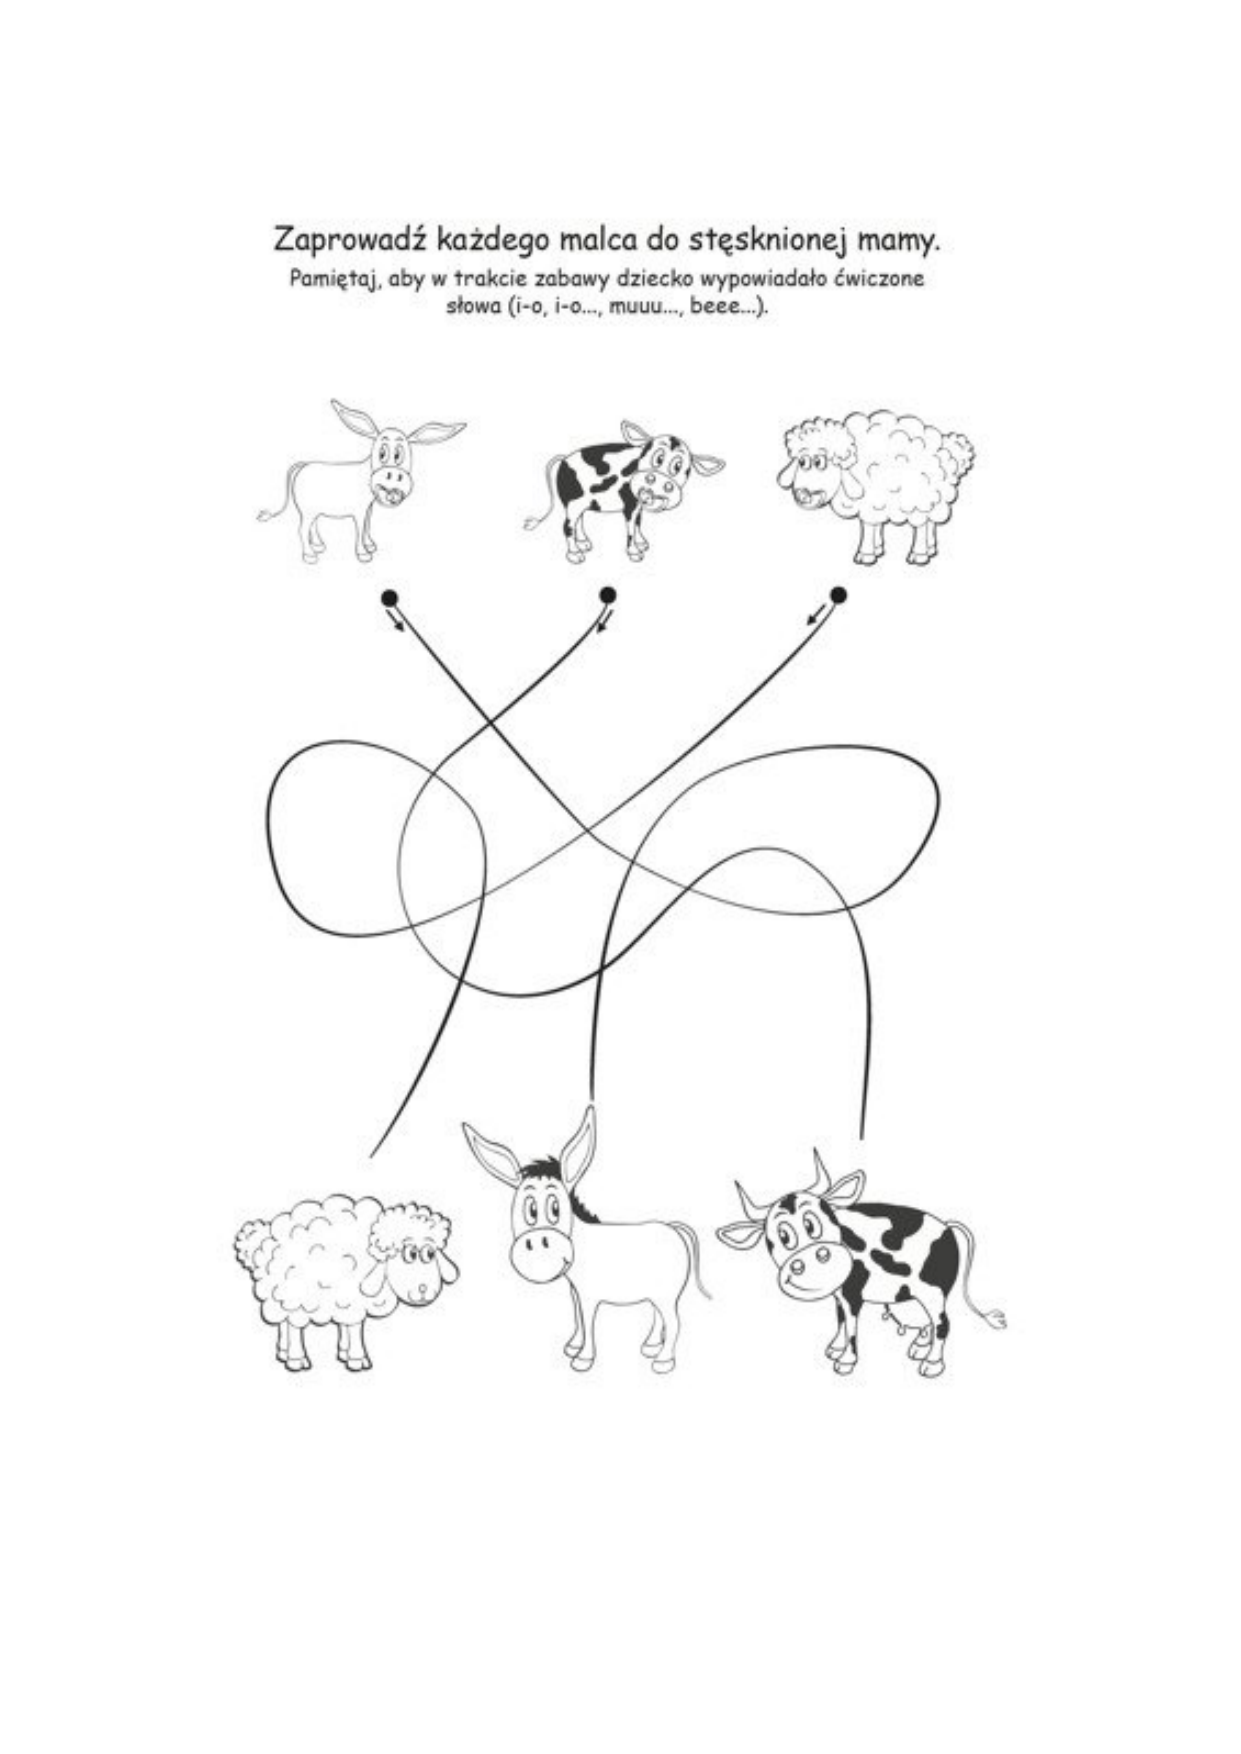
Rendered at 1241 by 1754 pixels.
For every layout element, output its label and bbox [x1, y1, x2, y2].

picture [147, 147, 1069, 1496]
